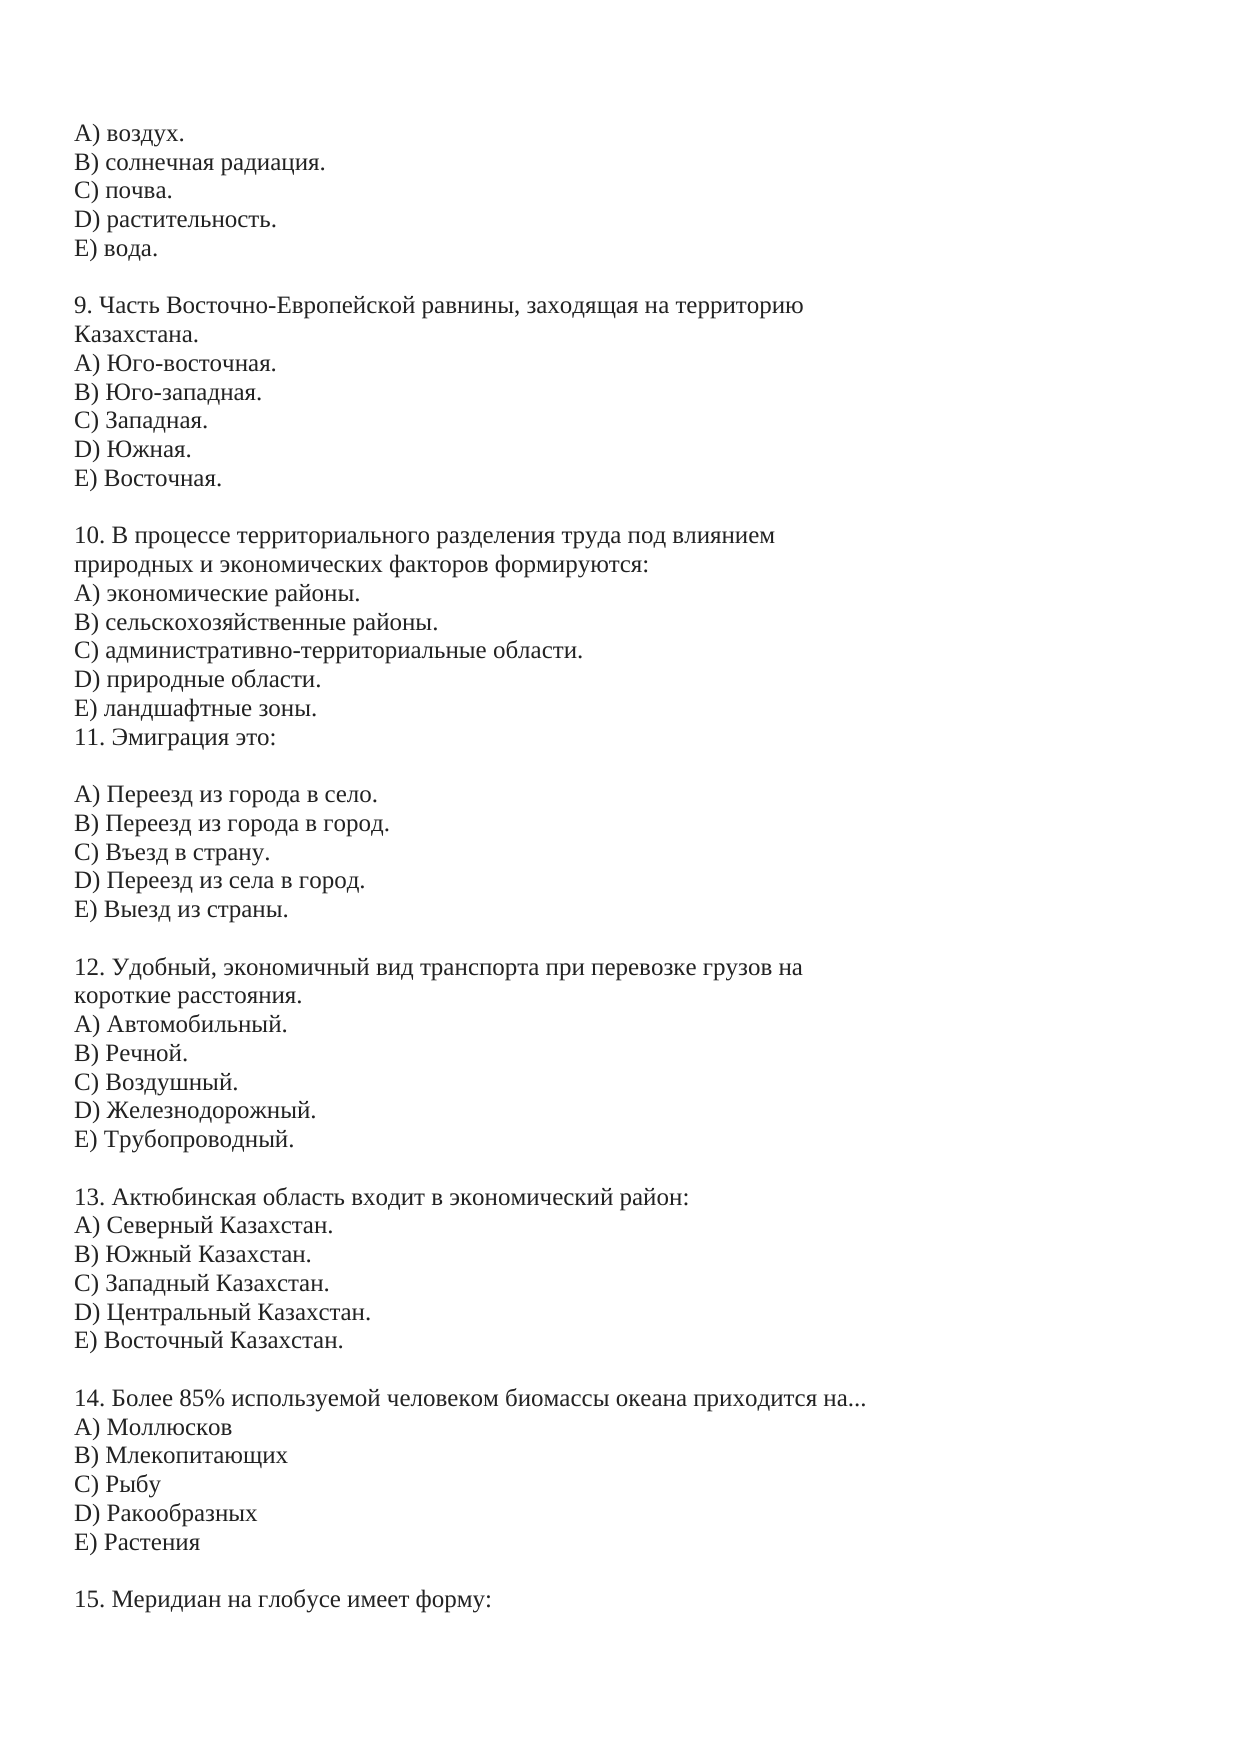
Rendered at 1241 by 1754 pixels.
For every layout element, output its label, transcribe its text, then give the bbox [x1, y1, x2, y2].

text Е) Выезд из страны. [74, 894, 1240, 923]
text природных и экономических факторов формируются: [74, 549, 1240, 578]
text С) административно-территориальные области. [74, 636, 1240, 664]
text В) Речной. [74, 1038, 1240, 1067]
text D) Переезд из села в город. [74, 866, 1240, 894]
text D) растительность. [74, 204, 1240, 233]
text Казахстана. [74, 319, 1240, 348]
text D) Центральный Казахстан. [74, 1297, 1240, 1326]
text С) почва. [74, 176, 1240, 204]
text E) Восточный Казахстан. [74, 1326, 1240, 1354]
text А) экономические районы. [74, 578, 1240, 607]
text A) Северный Казахстан. [74, 1211, 1240, 1239]
text D) Железнодорожный. [74, 1096, 1240, 1124]
text C) Западный Казахстан. [74, 1268, 1240, 1297]
text 15. Меридиан на глобусе имеет форму: [74, 1584, 1240, 1613]
text D) природные области. [74, 664, 1240, 693]
text E) Растения [74, 1527, 1240, 1556]
text 14. Более 85% используемой человеком биомассы океана приходится на... [74, 1383, 1240, 1412]
text 9. Часть Восточно-Европейской равнины, заходящая на территорию [74, 291, 1240, 319]
text С) Воздушный. [74, 1067, 1240, 1096]
text C) Рыбу [74, 1469, 1240, 1498]
text C) Въезд в страну. [74, 837, 1240, 866]
text В) Переезд из города в город. [74, 808, 1240, 837]
text B) Южный Казахстан. [74, 1239, 1240, 1268]
text В) Юго-западная. [74, 377, 1240, 406]
text В) сельскохозяйственные районы. [74, 607, 1240, 636]
text 10. В процессе территориального разделения труда под влиянием [74, 521, 1240, 549]
text В) солнечная радиация. [74, 147, 1240, 176]
text Е) ландшафтные зоны. [74, 693, 1240, 722]
text B) Млекопитающих [74, 1441, 1240, 1469]
text А) воздух. [74, 118, 1240, 147]
text Е) вода. [74, 233, 1240, 262]
text Е) Трубопроводный. [74, 1124, 1240, 1153]
text А) Переезд из города в село. [74, 779, 1240, 808]
text Е) Восточная. [74, 463, 1240, 492]
text 11. Эмиграция это: [74, 722, 1240, 751]
text короткие расстояния. [74, 981, 1240, 1009]
text А) Юго-восточная. [74, 348, 1240, 377]
text D) Южная. [74, 434, 1240, 463]
text 13. Актюбинская область входит в экономический район: [74, 1182, 1240, 1211]
text А) Автомобильный. [74, 1009, 1240, 1038]
text 12. Удобный, экономичный вид транспорта при перевозке грузов на [74, 952, 1240, 981]
text С) Западная. [74, 406, 1240, 434]
text A) Моллюсков [74, 1412, 1240, 1441]
text D) Ракообразных [74, 1498, 1240, 1527]
